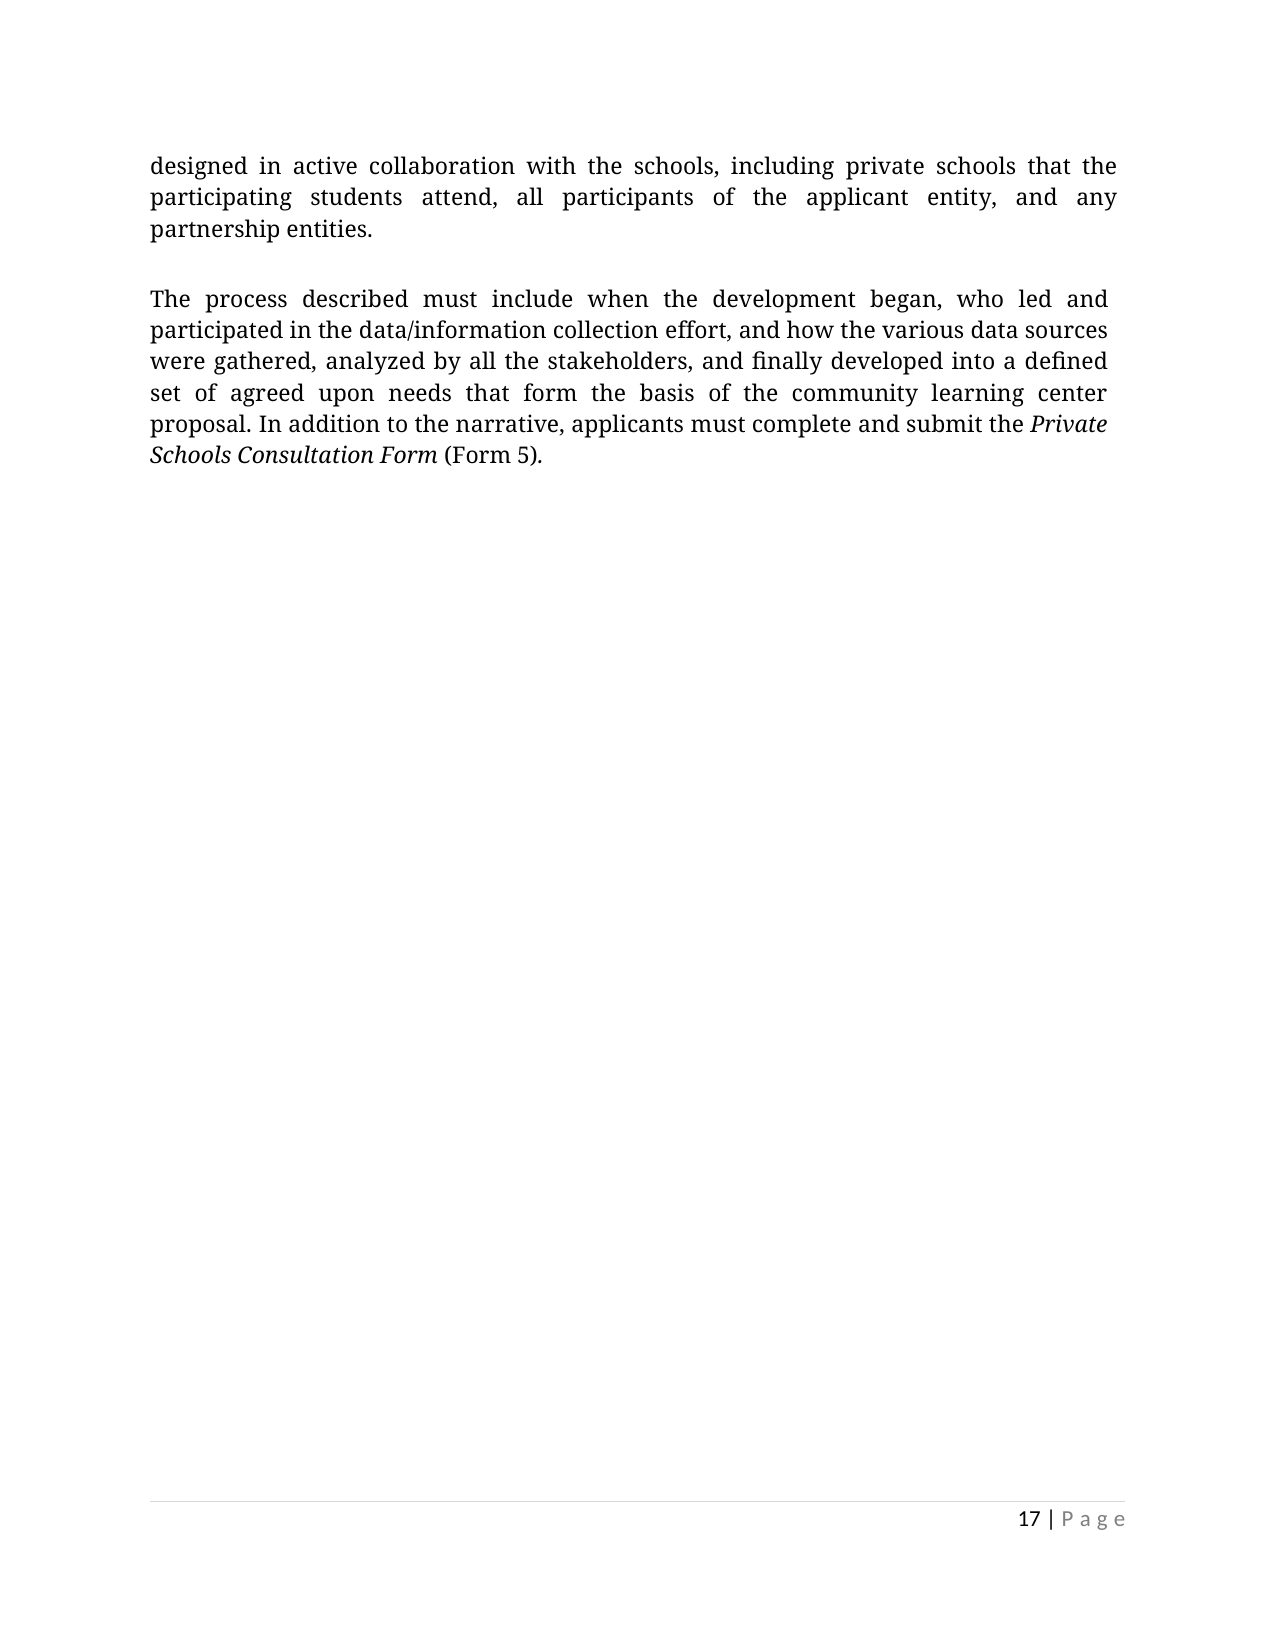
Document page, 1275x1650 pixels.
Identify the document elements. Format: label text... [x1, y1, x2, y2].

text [150, 150, 1117, 244]
text The process described must include when the development began, who led and participated in the data/information collection effort, and how the various data sources were gathered, analyzed by all the stakeholders, and finally developed into a defined set of agreed upon needs that form the basis of the community learning center proposal. In addition to the narrative, applicants must complete and submit the Private Schools Consultation Form (Form 5). [150, 283, 1108, 470]
